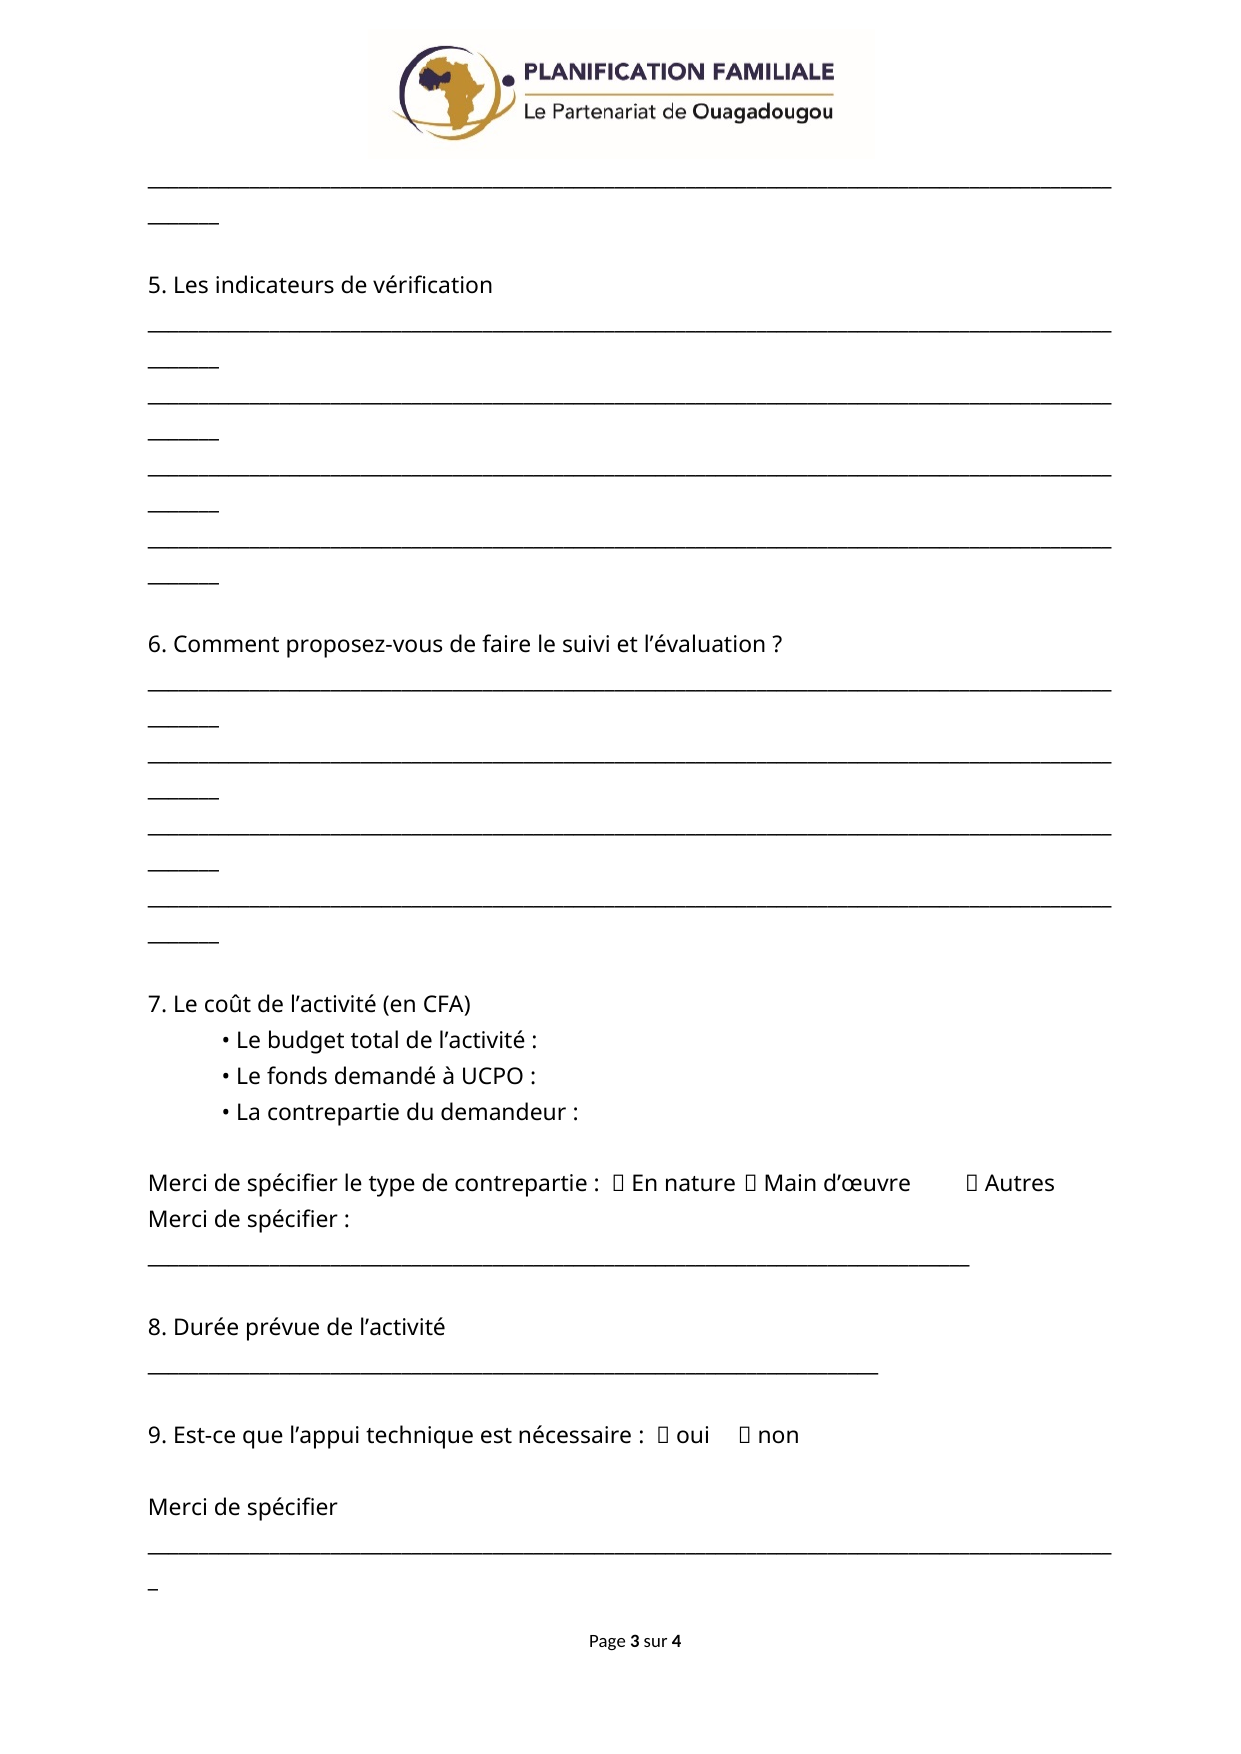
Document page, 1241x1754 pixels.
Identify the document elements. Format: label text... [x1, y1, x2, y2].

text Merci de spécifier le type de contrepartie :  En nature  Main d’œuvre  Autres [148, 1167, 1122, 1199]
text ______________________________________________________________________________________________________ [148, 808, 1122, 875]
picture [365, 29, 875, 158]
text ______________________________________________________________________________________________________ [148, 880, 1122, 947]
text 7. Le coût de l’activité (en CFA) [148, 988, 1122, 1019]
text ______________________________________________________________________________________________________ [148, 521, 1122, 588]
text ______________________________________________________________________________________________________ [148, 736, 1122, 803]
text • La contrepartie du demandeur : [148, 1096, 1122, 1127]
text 6. Comment proposez-vous de faire le suivi et l’évaluation ? [148, 628, 1122, 659]
text 9. Est-ce que l’appui technique est nécessaire :  oui  non [148, 1419, 1122, 1450]
text Merci de spécifier : _________________________________________________________________________________ [148, 1203, 1122, 1271]
text Merci de spécifier [148, 1491, 1122, 1522]
text ______________________________________________________________________________________________________ [148, 664, 1122, 731]
text ______________________________________________________________________________________________________ [148, 449, 1122, 516]
text 8. Durée prévue de l’activité ________________________________________________________________________ [148, 1311, 1122, 1378]
text ______________________________________________________________________________________________________ [148, 161, 1122, 228]
text • Le fonds demandé à UCPO : [148, 1059, 1122, 1091]
text • Le budget total de l’activité : [148, 1024, 1122, 1055]
text ________________________________________________________________________________________________ [148, 1527, 1122, 1594]
text ______________________________________________________________________________________________________ [148, 377, 1122, 444]
text 5. Les indicateurs de vérification [148, 269, 1122, 300]
text ______________________________________________________________________________________________________ [148, 305, 1122, 372]
